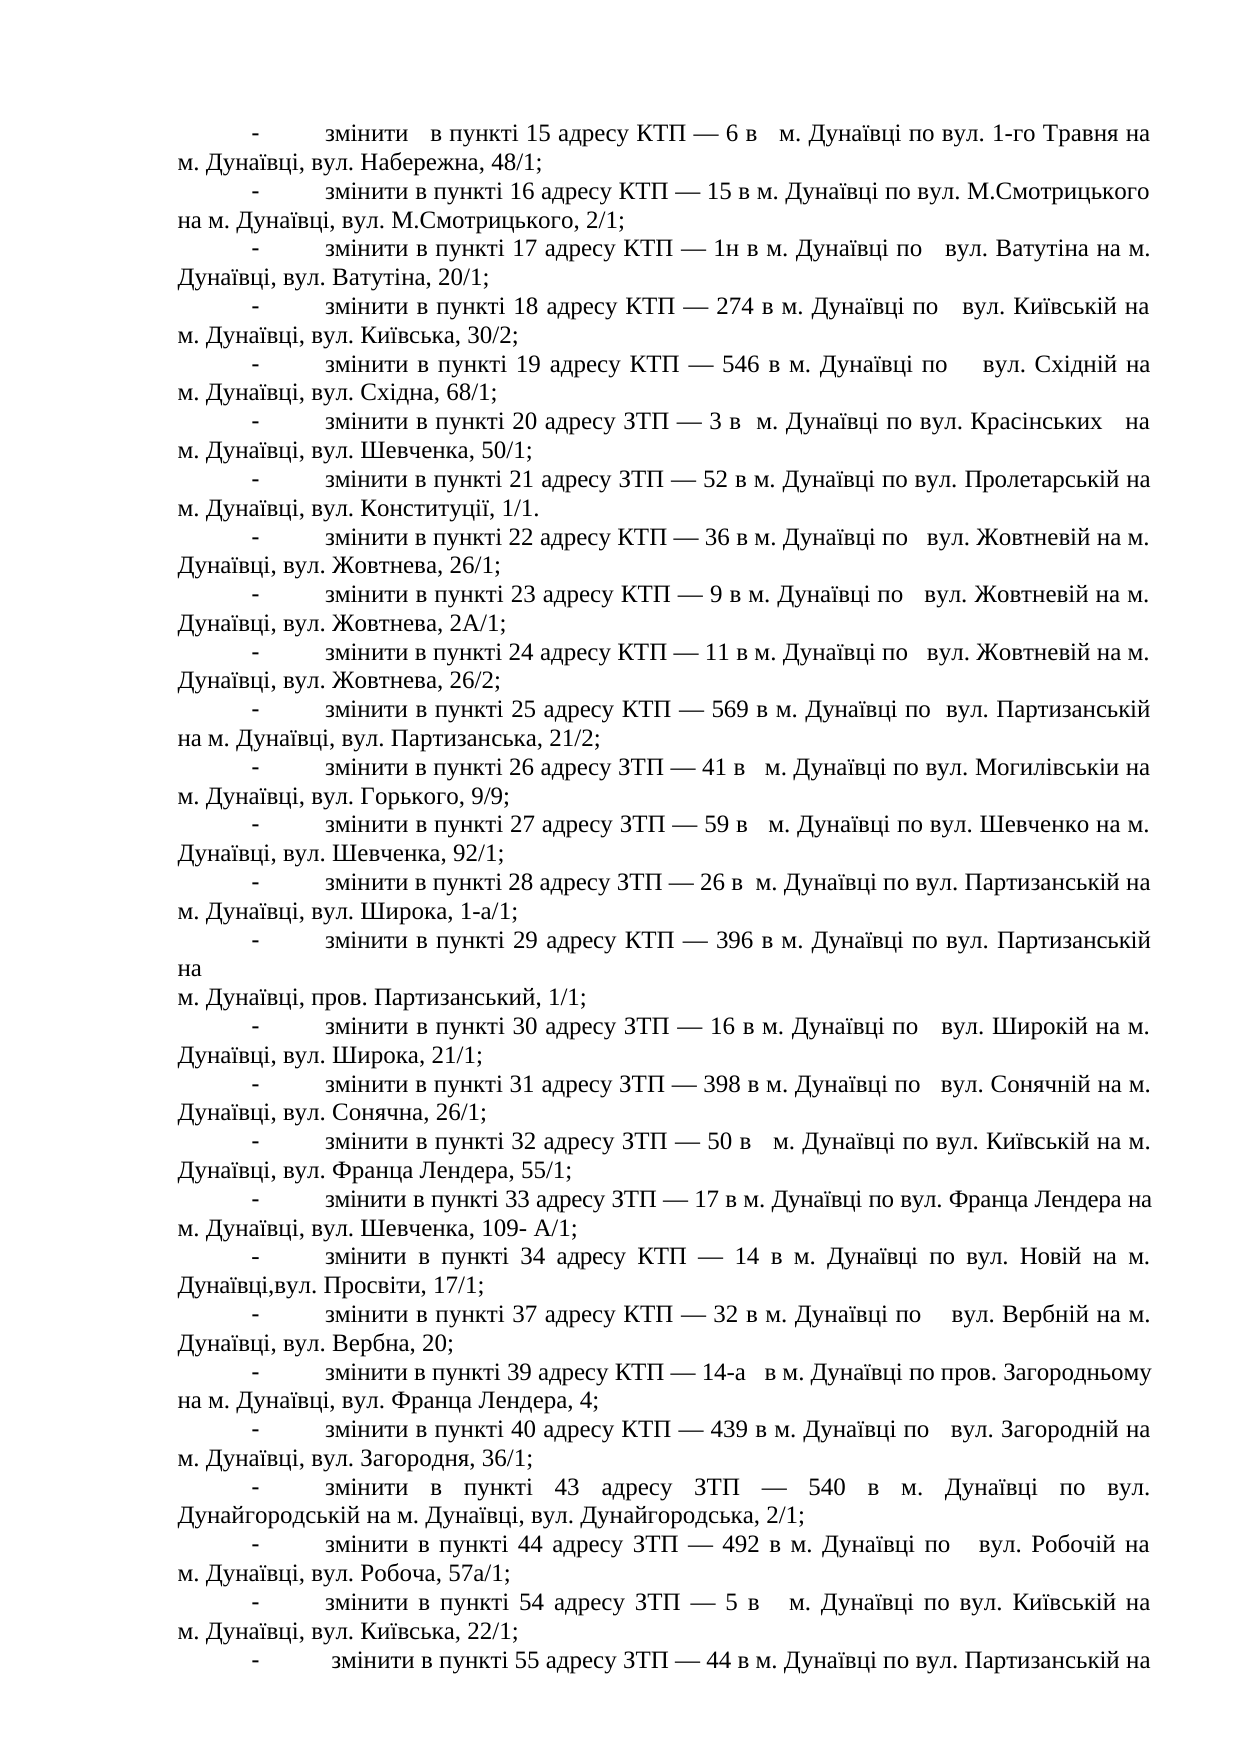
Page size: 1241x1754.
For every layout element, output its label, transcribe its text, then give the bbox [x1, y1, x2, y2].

list змінити в пункті 29 адресу КТП — 396 в м. Дунаївці по вул. Партизанській на м. Дунаївці, пров. Партизанський, 1/1; [177, 925, 1152, 1011]
list змінити в пункті 20 адресу ЗТП — 3 в м. Дунаївці по вул. Красінських на м. Дунаївці, вул. Шевченка, 50/1; [177, 406, 1152, 464]
list змінити в пункті 16 адресу КТП — 15 в м. Дунаївці по вул. М.Смотрицького на м. Дунаївці, вул. М.Смотрицького, 2/1; [177, 176, 1152, 233]
list змінити в пункті 28 адресу ЗТП — 26 в м. Дунаївці по вул. Партизанській на м. Дунаївці, вул. Широка, 1-а/1; [177, 867, 1152, 925]
list змінити в пункті 37 адресу КТП — 32 в м. Дунаївці по вул. Вербній на м. Дунаївці, вул. Вербна, 20; [177, 1299, 1152, 1357]
list змінити в пункті 17 адресу КТП — 1н в м. Дунаївці по вул. Ватутіна на м. Дунаївці, вул. Ватутіна, 20/1; [177, 233, 1152, 291]
list змінити в пункті 18 адресу КТП — 274 в м. Дунаївці по вул. Київській на м. Дунаївці, вул. Київська, 30/2; [177, 291, 1152, 349]
list змінити в пункті 43 адресу ЗТП — 540 в м. Дунаївці по вул. Дунайгородській на м. Дунаївці, вул. Дунайгородська, 2/1; [177, 1472, 1152, 1529]
list змінити в пункті 25 адресу КТП — 569 в м. Дунаївці по вул. Партизанській на м. Дунаївці, вул. Партизанська, 21/2; [177, 694, 1152, 752]
list змінити в пункті 26 адресу ЗТП — 41 в м. Дунаївці по вул. Могилівськіи на м. Дунаївці, вул. Горького, 9/9; [177, 752, 1152, 809]
list змінити в пункті 19 адресу КТП — 546 в м. Дунаївці по вул. Східній на м. Дунаївці, вул. Східна, 68/1; [177, 349, 1152, 406]
list змінити в пункті 23 адресу КТП — 9 в м. Дунаївці по вул. Жовтневій на м. Дунаївці, вул. Жовтнева, 2А/1; [177, 579, 1152, 637]
list змінити в пункті 30 адресу ЗТП — 16 в м. Дунаївці по вул. Широкій на м. Дунаївці, вул. Широка, 21/1; [177, 1011, 1152, 1069]
text - змінити в пункті 34 адресу КТП — 14 в м. Дунаївці по вул. Новій на м. Дунаївці,вул. Просвіти, 17/1; [177, 1241, 1152, 1299]
list змінити в пункті 32 адресу ЗТП — 50 в м. Дунаївці по вул. Київській на м. Дунаївці, вул. Франца Лендера, 55/1; [177, 1126, 1152, 1184]
list змінити в пункті 31 адресу ЗТП — 398 в м. Дунаївці по вул. Сонячній на м. Дунаївці, вул. Сонячна, 26/1; [177, 1069, 1152, 1126]
list змінити в пункті 54 адресу ЗТП — 5 в м. Дунаївці по вул. Київській на м. Дунаївці, вул. Київська, 22/1; [177, 1587, 1152, 1644]
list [177, 1644, 1152, 1673]
list змінити в пункті 44 адресу ЗТП — 492 в м. Дунаївці по вул. Робочій на м. Дунаївці, вул. Робоча, 57а/1; [177, 1529, 1152, 1587]
list змінити в пункті 39 адресу КТП — 14-а в м. Дунаївці по пров. Загородньому на м. Дунаївці, вул. Франца Лендера, 4; [177, 1357, 1152, 1414]
list змінити в пункті 21 адресу ЗТП — 52 в м. Дунаївці по вул. Пролетарській на м. Дунаївці, вул. Конституції, 1/1. [177, 464, 1152, 521]
list змінити в пункті 24 адресу КТП — 11 в м. Дунаївці по вул. Жовтневій на м. Дунаївці, вул. Жовтнева, 26/2; [177, 637, 1152, 694]
list змінити в пункті 33 адресу ЗТП — 17 в м. Дунаївці по вул. Франца Лендера на м. Дунаївці, вул. Шевченка, 109- А/1; [177, 1184, 1152, 1241]
list змінити в пункті 27 адресу ЗТП — 59 в м. Дунаївці по вул. Шевченко на м. Дунаївці, вул. Шевченка, 92/1; [177, 809, 1152, 867]
list змінити в пункті 22 адресу КТП — 36 в м. Дунаївці по вул. Жовтневій на м. Дунаївці, вул. Жовтнева, 26/1; [177, 521, 1152, 579]
list змінити в пункті 40 адресу КТП — 439 в м. Дунаївці по вул. Загородній на м. Дунаївці, вул. Загородня, 36/1; [177, 1414, 1152, 1472]
list змінити в пункті 15 адресу КТП — 6 в м. Дунаївці по вул. 1-го Травня на м. Дунаївці, вул. Набережна, 48/1; [177, 118, 1152, 176]
